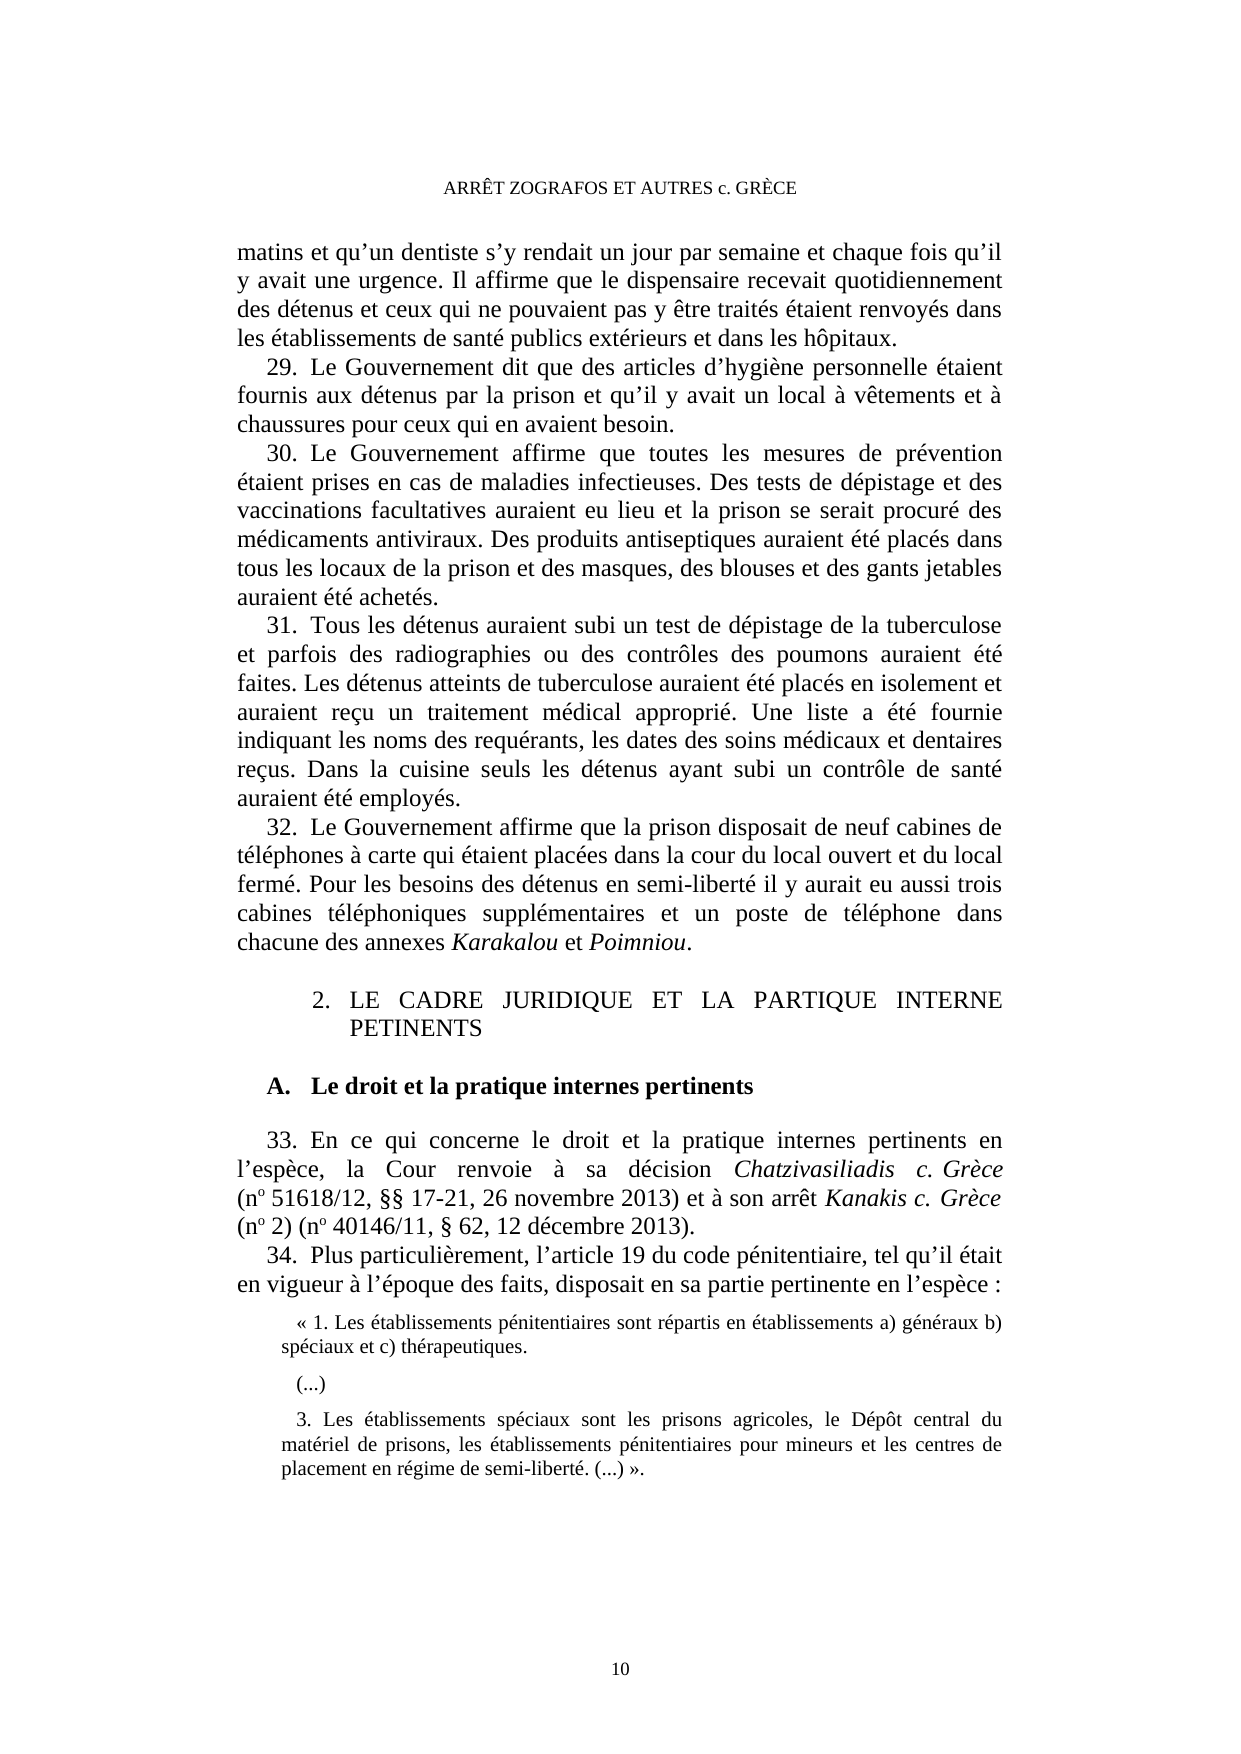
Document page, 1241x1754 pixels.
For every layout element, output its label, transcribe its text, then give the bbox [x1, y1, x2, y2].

text 32. Le Gouvernement affirme que la prison disposait de neuf cabines de téléphones à carte qui étaient placées dans la cour du local ouvert et du local fermé. Pour les besoins des détenus en semi-liberté il y aurait eu aussi trois cabines téléphoniques supplémentaires et un poste de téléphone dans chacune des annexes Karakalou et Poimniou. [237, 812, 1003, 956]
text LE CADRE JURIDIQUE ET LA PARTIQUE INTERNE PETINENTS [312, 985, 1003, 1042]
text 3. Les établissements spéciaux sont les prisons agricoles, le Dépôt central du matériel de prisons, les établissements pénitentiaires pour mineurs et les centres de placement en régime de semi-liberté. (...) ». [281, 1407, 1003, 1479]
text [237, 237, 1003, 352]
text 30. Le Gouvernement affirme que toutes les mesures de prévention étaient prises en cas de maladies infectieuses. Des tests de dépistage et des vaccinations facultatives auraient eu lieu et la prison se serait procuré des médicaments antiviraux. Des produits antiseptiques auraient été placés dans tous les locaux de la prison et des masques, des blouses et des gants jetables auraient été achetés. [237, 438, 1003, 611]
text (...) [281, 1371, 1003, 1395]
text 29. Le Gouvernement dit que des articles d’hygiène personnelle étaient fournis aux détenus par la prison et qu’il y avait un local à vêtements et à chaussures pour ceux qui en avaient besoin. [237, 352, 1003, 438]
text 31. Tous les détenus auraient subi un test de dépistage de la tuberculose et parfois des radiographies ou des contrôles des poumons auraient été faites. Les détenus atteints de tuberculose auraient été placés en isolement et auraient reçu un traitement médical approprié. Une liste a été fournie indiquant les noms des requérants, les dates des soins médicaux et dentaires reçus. Dans la cuisine seuls les détenus ayant subi un contrôle de santé auraient été employés. [237, 611, 1003, 812]
text « 1. Les établissements pénitentiaires sont répartis en établissements a) généraux b) spéciaux et c) thérapeutiques. [281, 1310, 1003, 1358]
list Le droit et la pratique internes pertinents [266, 1071, 1003, 1100]
text 33. En ce qui concerne le droit et la pratique internes pertinents en l’espèce, la Cour renvoie à sa décision Chatzivasiliadis c. Grèce (no 51618/12, §§ 17-21, 26 novembre 2013) et à son arrêt Kanakis c. Grèce (no 2) (no 40146/11, § 62, 12 décembre 2013). [237, 1125, 1003, 1240]
text 34. Plus particulièrement, l’article 19 du code pénitentiaire, tel qu’il était en vigueur à l’époque des faits, disposait en sa partie pertinente en l’espèce : [237, 1240, 1003, 1298]
